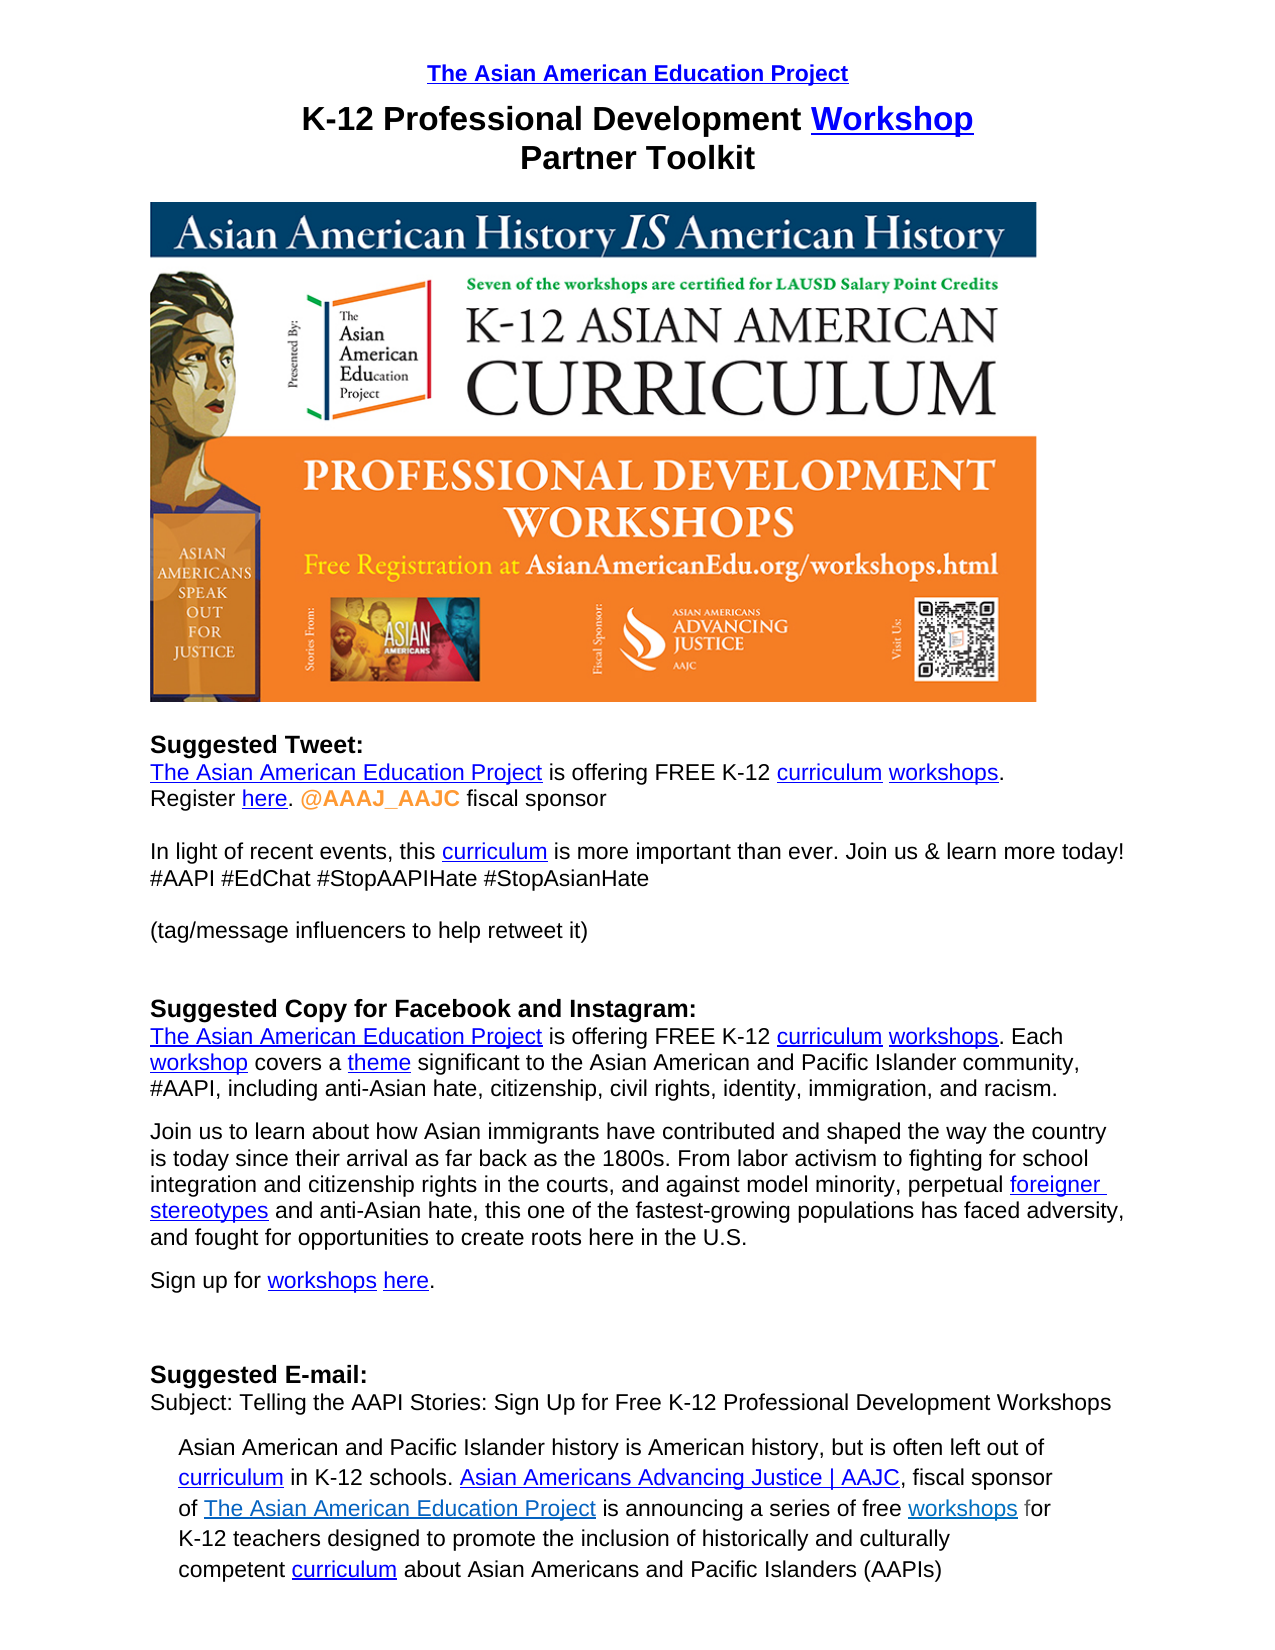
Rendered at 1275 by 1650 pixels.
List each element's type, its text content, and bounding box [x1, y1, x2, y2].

text Partner Toolkit [150, 138, 1125, 176]
text Suggested Copy for Facebook and Instagram: [150, 994, 1125, 1023]
text The Asian American Education Project is offering FREE K-12 curriculum workshops. [150, 759, 1125, 785]
text Suggested Tweet: [150, 730, 1125, 759]
text Register here. @AAAJ_AAJC fiscal sponsor [150, 785, 1125, 812]
text The Asian American Education Project is offering FREE K-12 curriculum workshops. Each workshop covers a theme significant to the Asian American and Pacific Islander community, #AAPI, including anti-Asian hate, citizenship, civil rights, identity, immigration, and racism. [150, 1023, 1125, 1102]
text Sign up for workshops here. [150, 1267, 1125, 1319]
text The Asian American Education Project [150, 60, 1125, 86]
text Join us to learn about how Asian immigrants have contributed and shaped the way the country is today since their arrival as far back as the 1800s. From labor activism to fighting for school integration and citizenship rights in the courts, and against model minority, perpetual foreigner stereotypes and anti-Asian hate, this one of the fastest-growing populations has faced adversity, and fought for opportunities to create roots here in the U.S. [150, 1118, 1125, 1250]
text K-12 Professional Development Workshop [150, 99, 1125, 138]
text Subject: Telling the AAPI Stories: Sign Up for Free K-12 Professional Development Workshops [150, 1389, 1125, 1415]
text #AAPI #EdChat #StopAAPIHate #StopAsianHate [150, 864, 1125, 891]
picture [150, 202, 1037, 702]
text In light of recent events, this curriculum is more important than ever. Join us & learn more today! [150, 838, 1125, 864]
text Suggested E-mail: [150, 1360, 1125, 1389]
text (tag/message influencers to help retweet it) [150, 917, 1125, 943]
